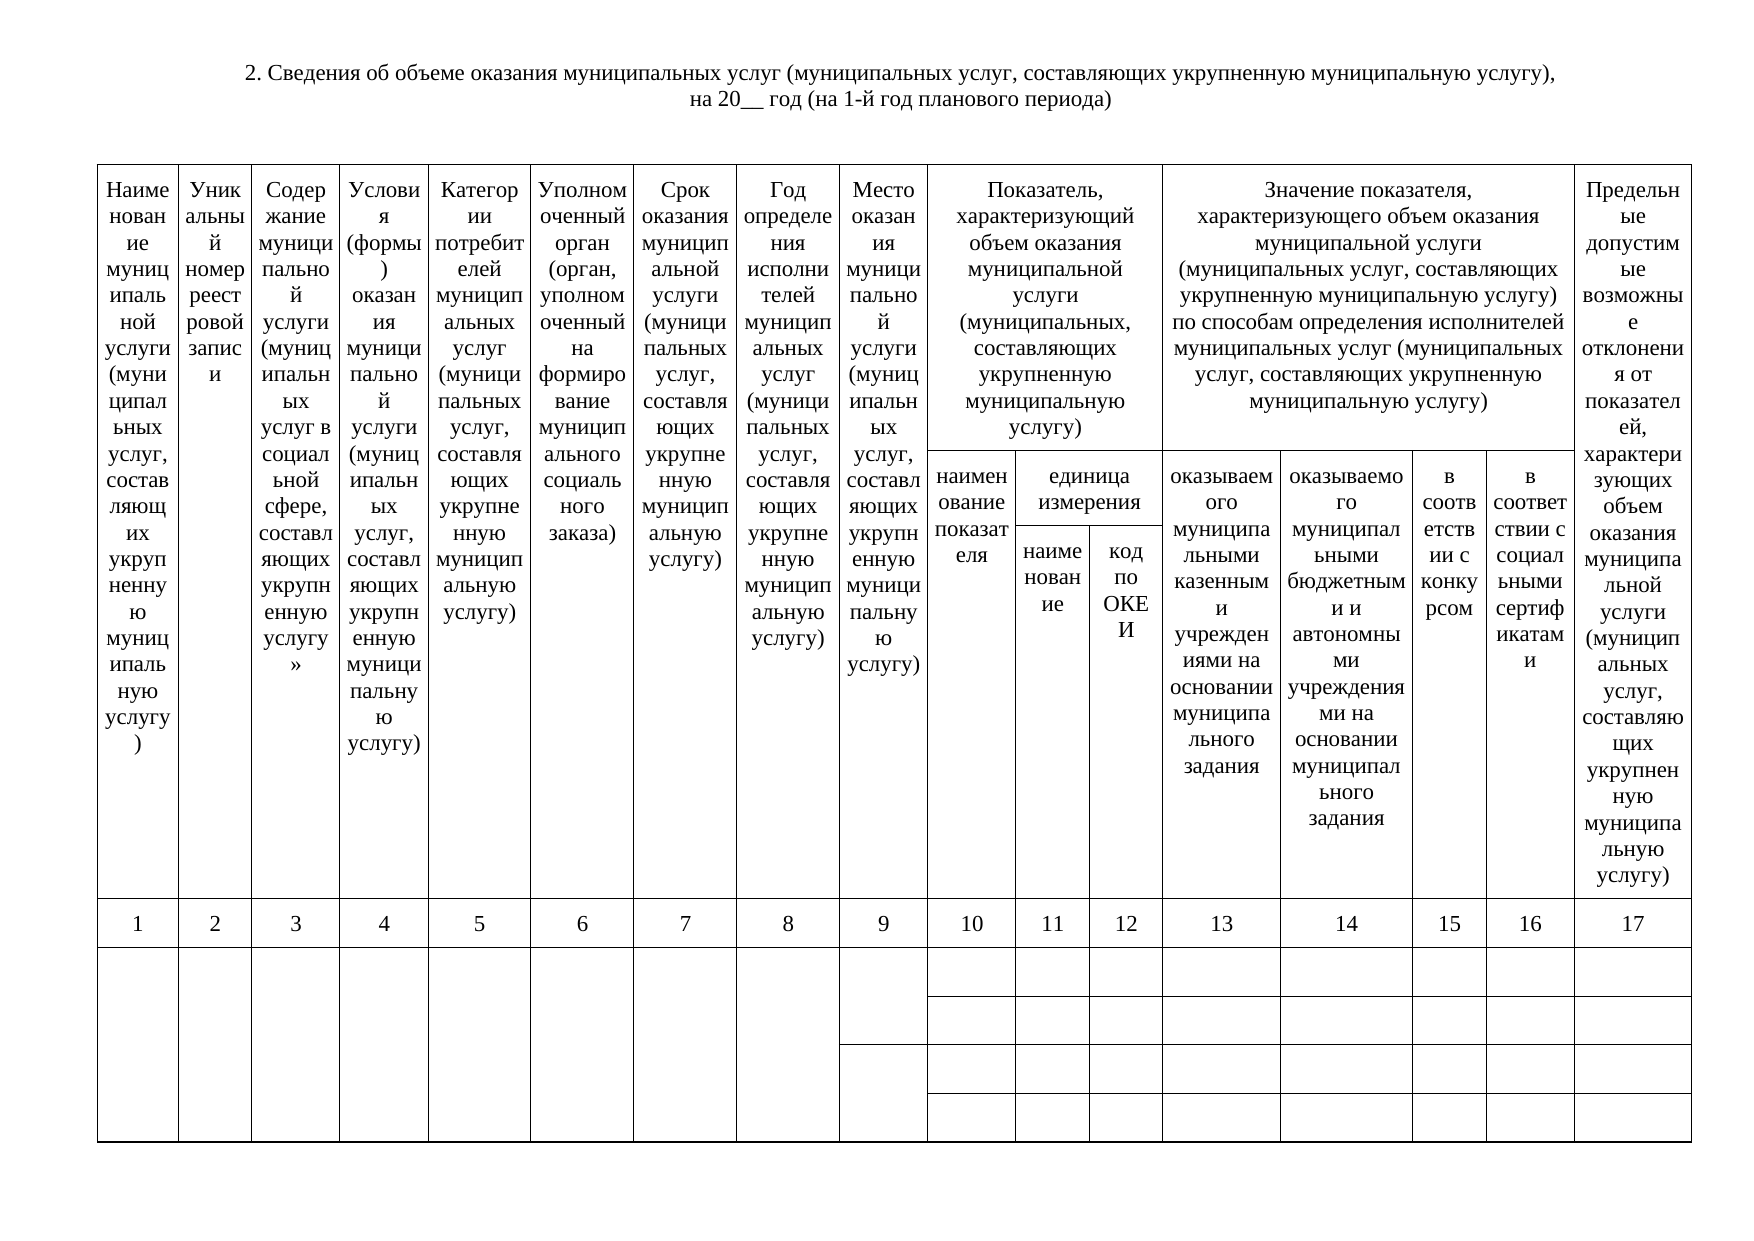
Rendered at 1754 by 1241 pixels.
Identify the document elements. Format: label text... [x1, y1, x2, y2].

table_cell [1016, 1094, 1089, 1141]
table_cell [1016, 1045, 1089, 1093]
table_header Условия (формы) оказания муниципальной услуги (муниципальных услуг, составляющих укрупненную муниципальную услугу) [340, 165, 428, 898]
table_cell 13 [1163, 899, 1280, 947]
table_header Срок оказания муниципальной услуги (муниципальных услуг, составляющих укрупненную муниципальную услугу) [634, 165, 736, 898]
table_cell 4 [340, 899, 428, 947]
table_cell [1090, 997, 1162, 1044]
table_cell 15 [1413, 899, 1486, 947]
table_cell [1163, 1045, 1280, 1093]
table_cell единица измерения [1016, 451, 1162, 525]
table_cell [928, 948, 1015, 996]
table_cell 3 [252, 899, 339, 947]
table_cell [1413, 948, 1486, 996]
table_cell [1413, 997, 1486, 1044]
table_header Уполномоченный орган (орган, уполномоченный на формирование муниципального социального заказа) [531, 165, 633, 898]
table_cell [429, 948, 530, 1141]
table_cell [1090, 1045, 1162, 1093]
table_cell 9 [840, 899, 927, 947]
table_cell [1163, 948, 1280, 996]
table_cell [1575, 1045, 1691, 1093]
table_cell 1 [98, 899, 178, 947]
table_header Значение показателя, характеризующего объем оказания муниципальной услуги (муниципальных услуг, составляющих укрупненную муниципальную услугу) по способам определения исполнителей муниципальных услуг (муниципальных услуг, составляющих укрупненную муниципальную услугу) [1163, 165, 1574, 450]
table_cell 14 [1281, 899, 1412, 947]
table_cell [840, 948, 927, 1044]
table_cell [1413, 1045, 1486, 1093]
table_cell [1016, 997, 1089, 1044]
table_cell [1281, 1094, 1412, 1141]
table_cell [1281, 1045, 1412, 1093]
table_cell 12 [1090, 899, 1162, 947]
table_cell [98, 948, 178, 1141]
text на 20__ год (на 1-й год планового периода) [74, 85, 1668, 112]
table_cell [1487, 948, 1574, 996]
table_cell [1090, 948, 1162, 996]
table_cell [1487, 1094, 1574, 1141]
table_cell [634, 948, 736, 1141]
table_cell код по ОКЕИ [1090, 526, 1162, 898]
table_cell [1487, 997, 1574, 1044]
table_cell [840, 1045, 927, 1141]
table_cell в соответствии с конкурсом [1413, 451, 1486, 898]
table_cell 2 [179, 899, 251, 947]
table_cell 17 [1575, 899, 1691, 947]
table_cell 5 [429, 899, 530, 947]
table_cell [928, 997, 1015, 1044]
table_cell 6 [531, 899, 633, 947]
table_cell [531, 948, 633, 1141]
table_cell [928, 1094, 1015, 1141]
table_cell 16 [1487, 899, 1574, 947]
table_header Показатель, характеризующий объем оказания муниципальной услуги (муниципальных, составляющих укрупненную муниципальную услугу) [928, 165, 1162, 450]
table_cell [1575, 948, 1691, 996]
table_cell оказываемого муниципальными казенными учреждениями на основании муниципального задания [1163, 451, 1280, 898]
table_header Наименование муниципальной услуги (муниципальных услуг, составляющих укрупненную муниципальную услугу) [98, 165, 178, 898]
table_cell [179, 948, 251, 1141]
table_cell в соответствии с социальными сертификатами [1487, 451, 1574, 898]
table_cell [1163, 997, 1280, 1044]
table_cell [1016, 948, 1089, 996]
table_cell [1575, 1094, 1691, 1141]
table_cell 10 [928, 899, 1015, 947]
table_header Место оказания муниципальной услуги (муниципальных услуг, составляющих укрупненную муниципальную услугу) [840, 165, 927, 898]
table_header Уникальный номер реестровой записи [179, 165, 251, 898]
table_cell [1413, 1094, 1486, 1141]
table_cell 8 [737, 899, 839, 947]
table_header Категории потребителей муниципальных услуг (муниципальных услуг, составляющих укрупненную муниципальную услугу) [429, 165, 530, 898]
table_cell [1090, 1094, 1162, 1141]
table_cell [1281, 948, 1412, 996]
table_cell 11 [1016, 899, 1089, 947]
table_cell [737, 948, 839, 1141]
table_cell [1487, 1045, 1574, 1093]
table_header Содержание муниципальной услуги (муниципальных услуг в социальной сфере, составляющих укрупненную услугу» [252, 165, 339, 898]
table_cell [928, 1045, 1015, 1093]
table_header Год определения исполнителей муниципальных услуг (муниципальных услуг, составляющих укрупненную муниципальную услугу) [737, 165, 839, 898]
table_cell [1163, 1094, 1280, 1141]
table_header Предельные допустимые возможные отклонения от показателей, характеризующих объем оказания муниципальной услуги (муниципальных услуг, составляющих укрупненную муниципальную услугу) [1575, 165, 1691, 898]
table_cell оказываемого муниципальными бюджетными и автономными учреждениями на основании муниципального задания [1281, 451, 1412, 898]
text 2. Сведения об объеме оказания муниципальных услуг (муниципальных услуг, составляющих укрупненную муниципальную услугу), [74, 59, 1668, 85]
table_cell [252, 948, 339, 1141]
table_cell наименование [1016, 526, 1089, 898]
table_cell наименование показателя [928, 451, 1015, 898]
table_cell [1575, 997, 1691, 1044]
table_cell [340, 948, 428, 1141]
table_cell 7 [634, 899, 736, 947]
table_cell [1281, 997, 1412, 1044]
